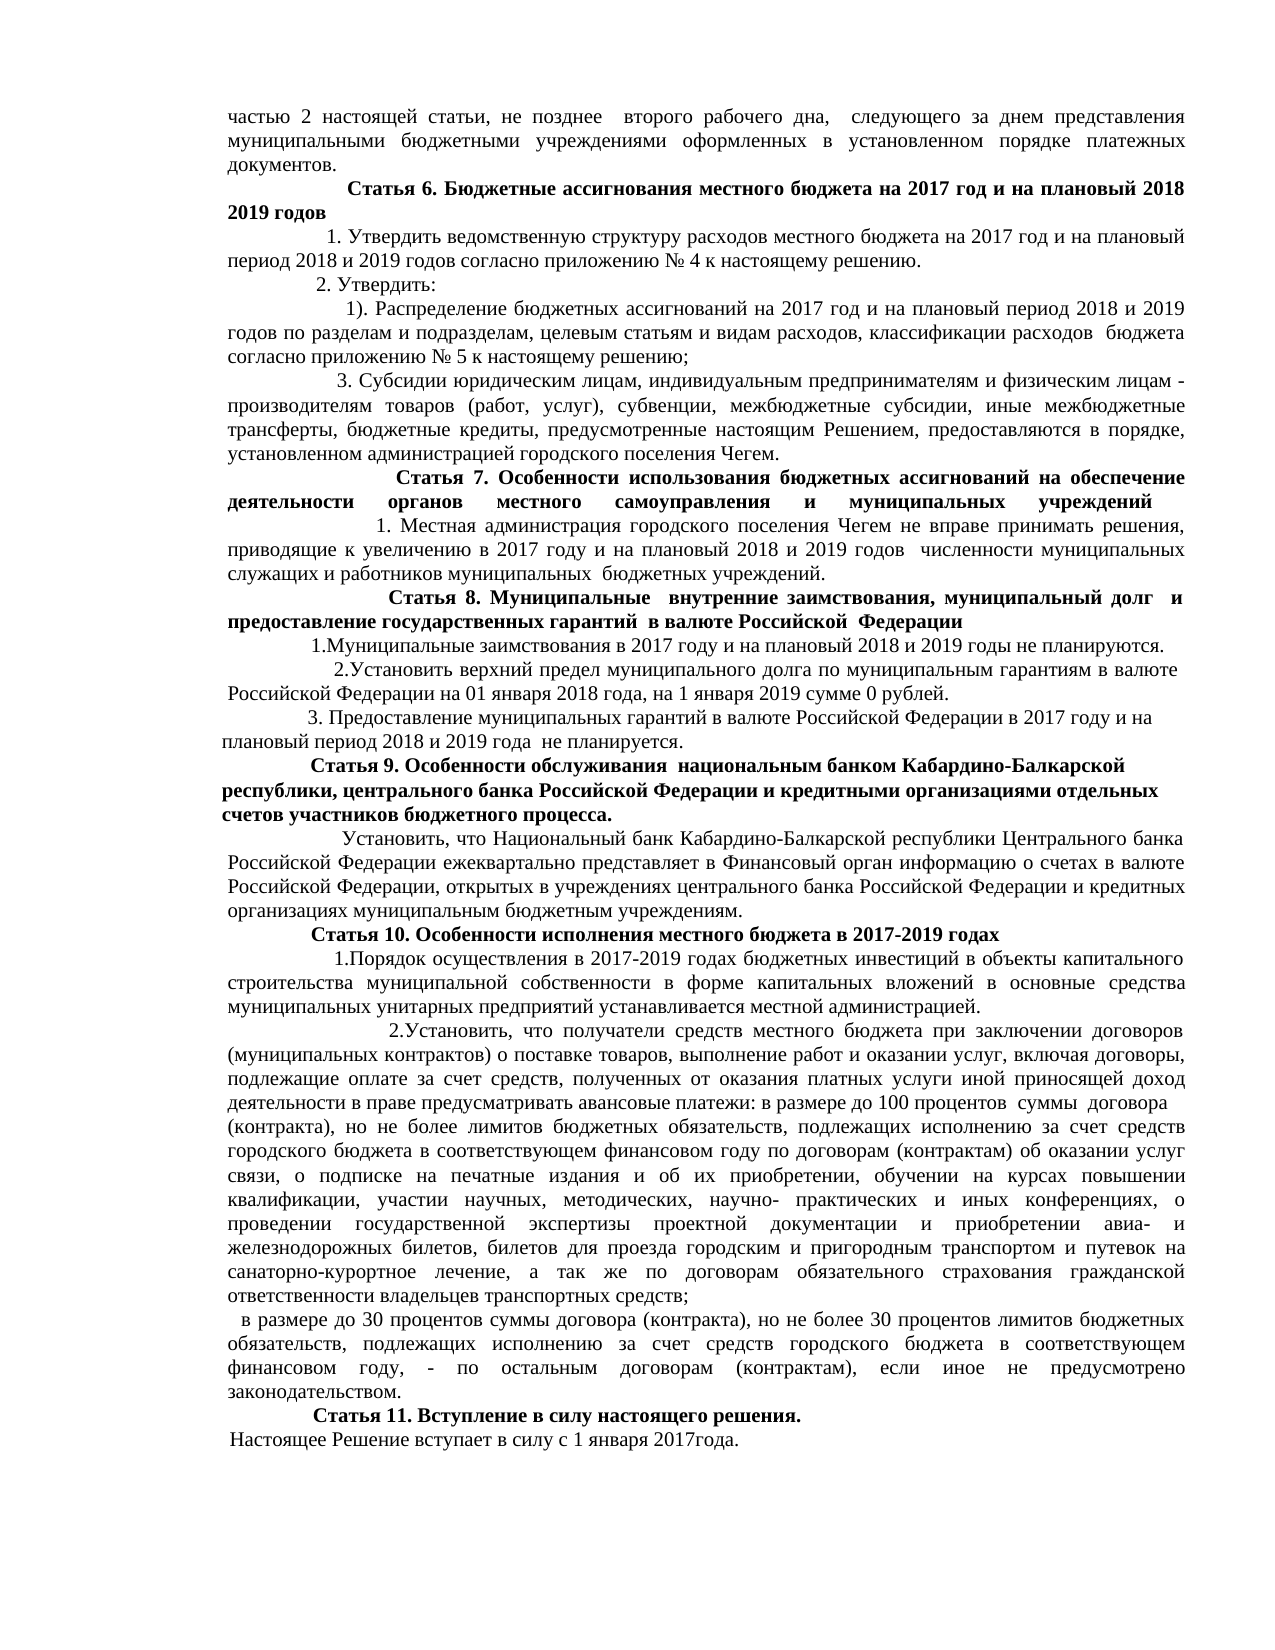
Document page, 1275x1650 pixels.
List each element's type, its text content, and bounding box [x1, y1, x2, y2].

text (контракта), но не более лимитов бюджетных обязательств, подлежащих исполнению за счет средств городского бюджета в соответствующем финансовом году по договорам (контрактам) об оказании услуг связи, о подписке на печатные издания и об их приобретении, обучении на курсах повышении квалификации, участии научных, методических, научно- практических и иных конференциях, о проведении государственной экспертизы проектной документации и приобретении авиа- и железнодорожных билетов, билетов для проезда городским и пригородным транспортом и путевок на санаторно-курортное лечение, а так же по договорам обязательного страхования гражданской ответственности владельцев транспортных средств; [227, 1114, 1186, 1307]
text 1). Распределение бюджетных ассигнований на 2017 год и на плановый период 2018 и 2019 годов по разделам и подразделам, целевым статьям и видам расходов, классификации расходов бюджета согласно приложению № 5 к настоящему решению; [227, 296, 1186, 368]
text 1.Муниципальные заимствования в 2017 году и на плановый 2018 и 2019 годы не планируются. [227, 633, 1186, 657]
text 3. Предоставление муниципальных гарантий в валюте Российской Федерации в 2017 году и на плановый период 2018 и 2019 года не планируется. Статья 9. Особенности обслуживания национальным банком Кабардино-Балкарской республики, центрального банка Российской Федерации и кредитными организациями отдельных счетов участников бюджетного процесса. [177, 705, 1186, 826]
text Установить, что Национальный банк Кабардино-Балкарской республики Центрального банка Российской Федерации ежеквартально представляет в Финансовый орган информацию о счетах в валюте Российской Федерации, открытых в учреждениях центрального банка Российской Федерации и кредитных организациях муниципальным бюджетным учреждениям. [227, 826, 1186, 922]
text 2. Утвердить: [227, 272, 1186, 296]
text Статья 10. Особенности исполнения местного бюджета в 2017-2019 годах [227, 922, 1186, 946]
text Настоящее Решение вступает в силу с 1 января 2017года. [177, 1427, 1186, 1451]
text Статья 11. Вступление в силу настоящего решения. [177, 1403, 1186, 1427]
text 2.Установить, что получатели средств местного бюджета при заключении договоров (муниципальных контрактов) о поставке товаров, выполнение работ и оказании услуг, включая договоры, подлежащие оплате за счет средств, полученных от оказания платных услуги иной приносящей доход деятельности в праве предусматривать авансовые платежи: в размере до 100 процентов суммы договора [227, 1018, 1186, 1114]
text Статья 7. Особенности использования бюджетных ассигнований на обеспечение деятельности органов местного самоуправления и муниципальных учреждений 1. Местная администрация городского поселения Чегем не вправе принимать решения, приводящие к увеличению в 2017 году и на плановый 2018 и 2019 годов численности муниципальных служащих и работников муниципальных бюджетных учреждений. [227, 465, 1186, 585]
text 1.Порядок осуществления в 2017-2019 годах бюджетных инвестиций в объекты капитального строительства муниципальной собственности в форме капитальных вложений в основные средства муниципальных унитарных предприятий устанавливается местной администрацией. [227, 946, 1186, 1018]
text 2.Установить верхний предел муниципального долга по муниципальным гарантиям в валюте ос ФедРО Российской Федерации на 01 января 2018 года, на 1 января 2019 сумме 0 рублей. [227, 657, 1186, 705]
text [227, 104, 1186, 224]
text 3. Субсидии юридическим лицам, индивидуальным предпринимателям и физическим лицам - производителям товаров (работ, услуг), субвенции, межбюджетные субсидии, иные межбюджетные трансферты, бюджетные кредиты, предусмотренные настоящим Решением, предоставляются в порядке, установленном администрацией городского поселения Чегем. [227, 368, 1186, 465]
text в размере до 30 процентов суммы договора (контракта), но не более 30 процентов лимитов бюджетных обязательств, подлежащих исполнению за счет средств городского бюджета в соответствующем финансовом году, - по остальным договорам (контрактам), если иное не предусмотрено законодательством. [227, 1307, 1186, 1403]
text 1. Утвердить ведомственную структуру расходов местного бюджета на 2017 год и на плановый период 2018 и 2019 годов согласно приложению № 4 к настоящему решению. [227, 224, 1186, 272]
text Статья 8. Муниципальные внутренние заимствования, муниципальный долг и предоставление государственных гарантий в валюте Российской Федерации [227, 585, 1186, 633]
